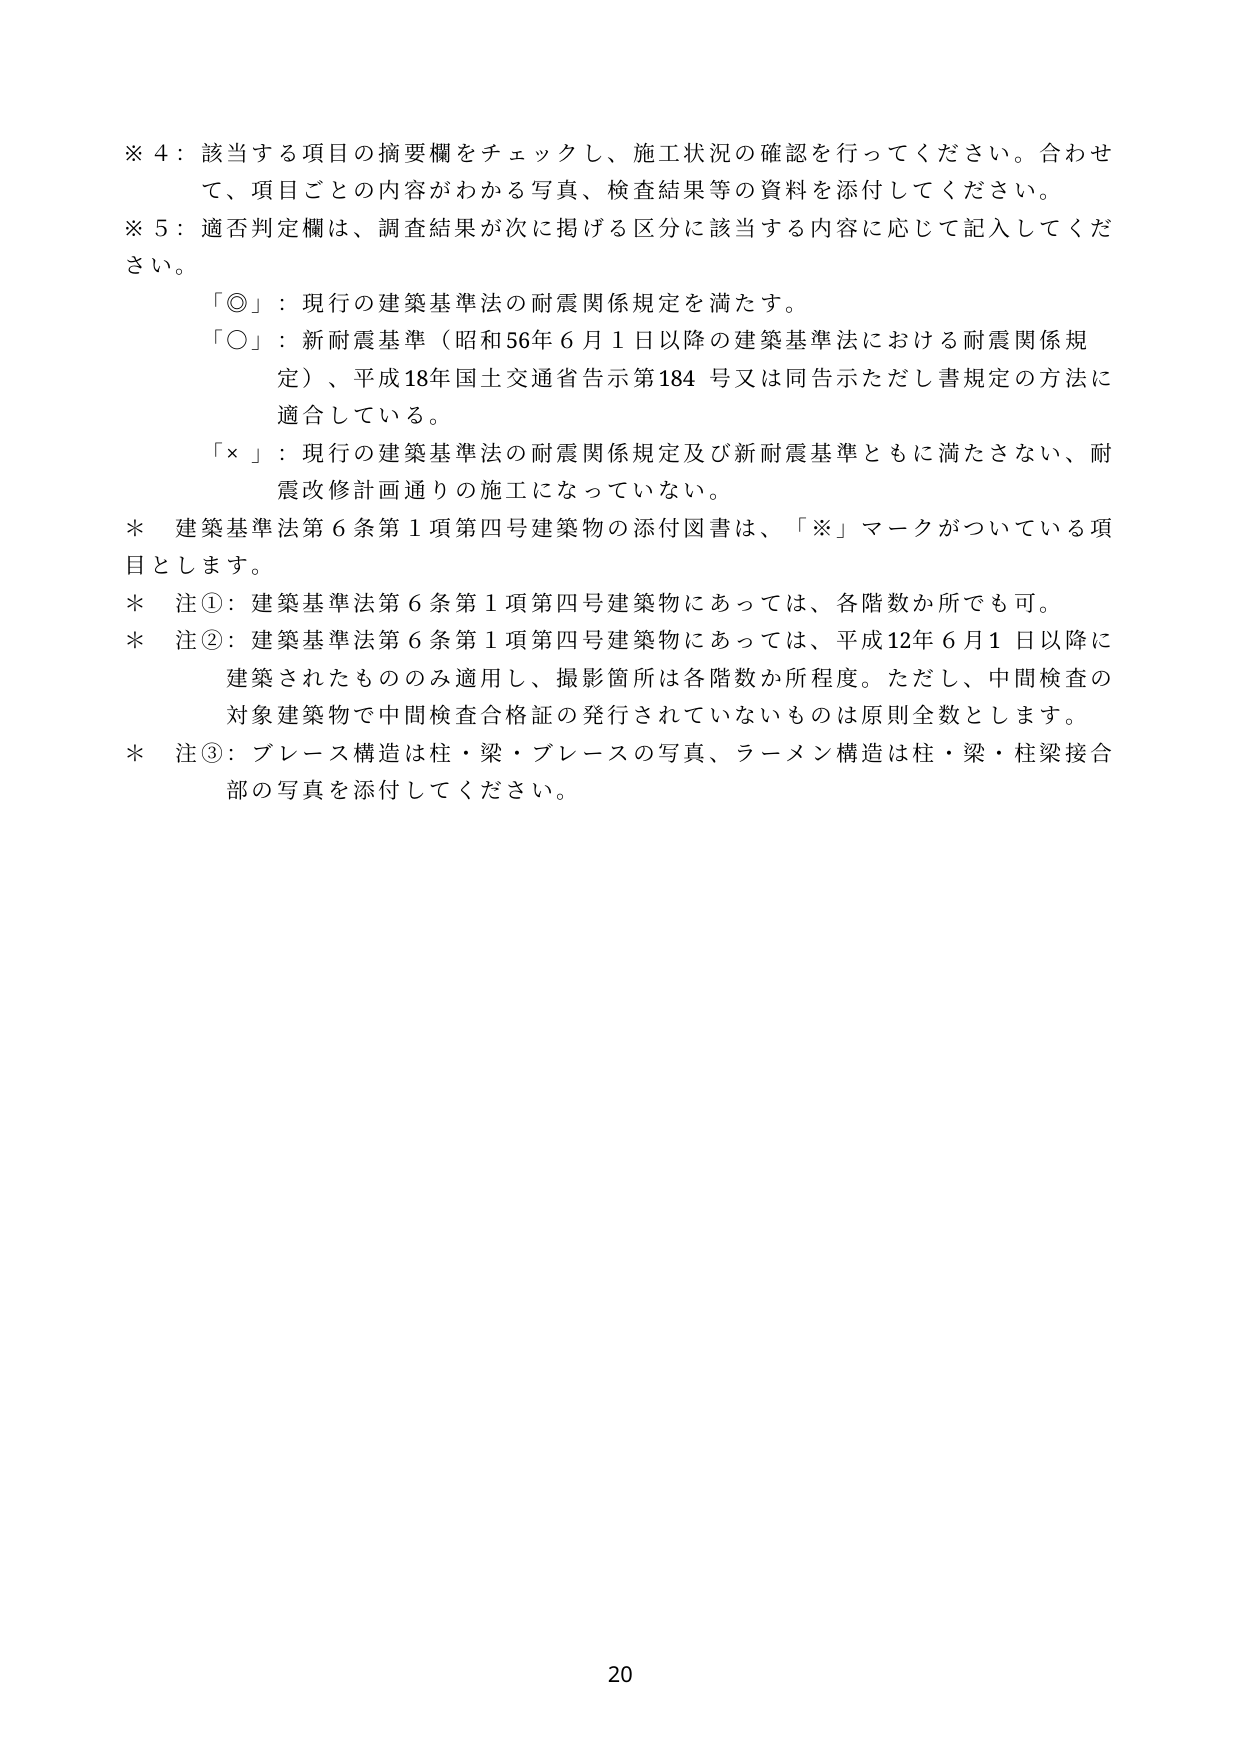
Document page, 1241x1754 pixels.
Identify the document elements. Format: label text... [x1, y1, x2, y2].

text ＊ 注②：建築基準法第６条第１項第四号建築物にあっては、平成12年６月1日以降に建築されたもののみ適用し、撮影箇所は各階数か所程度。ただし、中間検査の対象建築物で中間検査合格証の発行されていないものは原則全数とします。 [124, 620, 1116, 733]
text ＊ 建築基準法第６条第１項第四号建築物の添付図書は、「※」マークがついている項目とします。 [124, 508, 1116, 583]
text 「×」：現行の建築基準法の耐震関係規定及び新耐震基準ともに満たさない、耐震改修計画通りの施工になっていない。 [124, 433, 1116, 508]
text ※５：適否判定欄は、調査結果が次に掲げる区分に該当する内容に応じて記入してください。 [124, 208, 1116, 283]
text ＊ 注①：建築基準法第６条第１項第四号建築物にあっては、各階数か所でも可。 [124, 583, 1116, 620]
text ※４：該当する項目の摘要欄をチェックし、施工状況の確認を行ってください。合わせて、項目ごとの内容がわかる写真、検査結果等の資料を添付してください。 [124, 133, 1116, 208]
text 「◎」：現行の建築基準法の耐震関係規定を満たす。 [124, 283, 1116, 320]
text ＊ 注③：ブレース構造は柱・梁・ブレースの写真、ラーメン構造は柱・梁・柱梁接合部の写真を添付してください。 [124, 733, 1116, 808]
text 「○」：新耐震基準（昭和56年６月１日以降の建築基準法における耐震関係規定）、平成18年国土交通省告示第184号又は同告示ただし書規定の方法に適合している。 [124, 320, 1116, 433]
